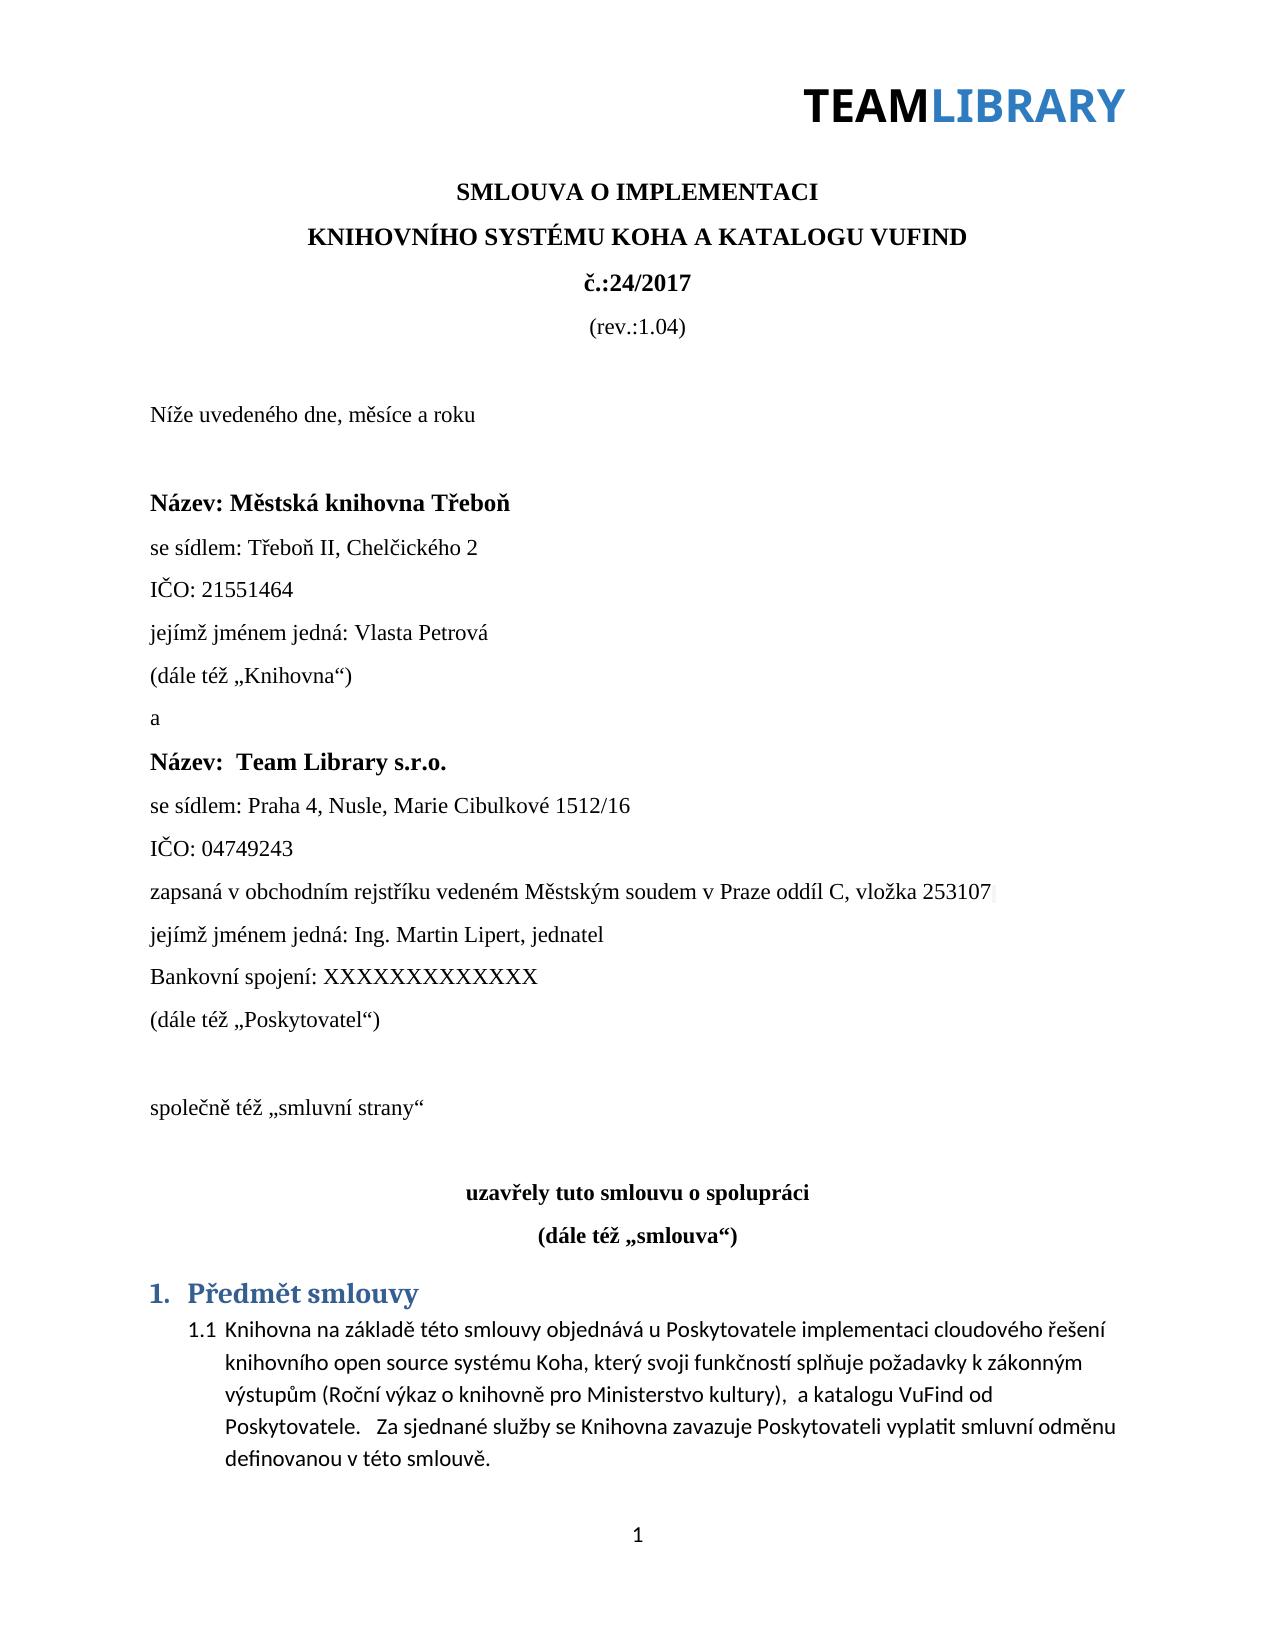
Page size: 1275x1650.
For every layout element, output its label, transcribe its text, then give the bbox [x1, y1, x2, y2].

text společně též „smluvní strany“ [150, 1093, 1125, 1120]
text Název: Team Library s.r.o. [150, 747, 1125, 776]
text uzavřely tuto smlouvu o spolupráci [150, 1179, 1125, 1205]
text Název: Městská knihovna Třeboň [150, 488, 1125, 517]
text IČO: 21551464 [150, 576, 1125, 603]
text Níže uvedeného dne, měsíce a roku [150, 401, 1125, 427]
text se sídlem: Třeboň II, Chelčického 2 [150, 533, 1125, 560]
subtitle Předmět smlouvy [150, 1277, 1125, 1310]
text IČO: 04749243 [150, 835, 1125, 862]
text KNIHOVNÍHO SYSTÉMU KOHA A KATALOGU VUFIND [150, 222, 1125, 251]
text jejímž jménem jedná: Ing. Martin Lipert, jednatel [150, 921, 1125, 947]
text č.:24/2017 [150, 268, 1125, 296]
text (dále též „Poskytovatel“) [150, 1006, 1125, 1032]
text se sídlem: Praha 4, Nusle, Marie Cibulkové 1512/16 [150, 793, 1125, 819]
text zapsaná v obchodním rejstříku vedeném Městským soudem v Praze oddíl C, vložka 253107 [150, 878, 1125, 904]
text a [150, 704, 1125, 731]
text (rev.:1.04) [150, 313, 1125, 339]
text Bankovní spojení: XXXXXXXXXXXXX [150, 963, 1125, 990]
text (dále též „smlouva“) [150, 1222, 1125, 1248]
text Knihovna na základě této smlouvy objednává u Poskytovatele implementaci cloudového řešení knihovního open source systému Koha, který svoji funkčností splňuje požadavky k zákonným výstupům (Roční výkaz o knihovně pro Ministerstvo kultury), a katalogu VuFind od Poskytovatele. Za sjednané služby se Knihovna zavazuje Poskytovateli vyplatit smluvní odměnu definovanou v této smlouvě. [187, 1315, 1125, 1472]
text (dále též „Knihovna“) [150, 662, 1125, 688]
text SMLOUVA O IMPLEMENTACI [150, 177, 1125, 205]
text jejímž jménem jedná: Vlasta Petrová [150, 619, 1125, 645]
